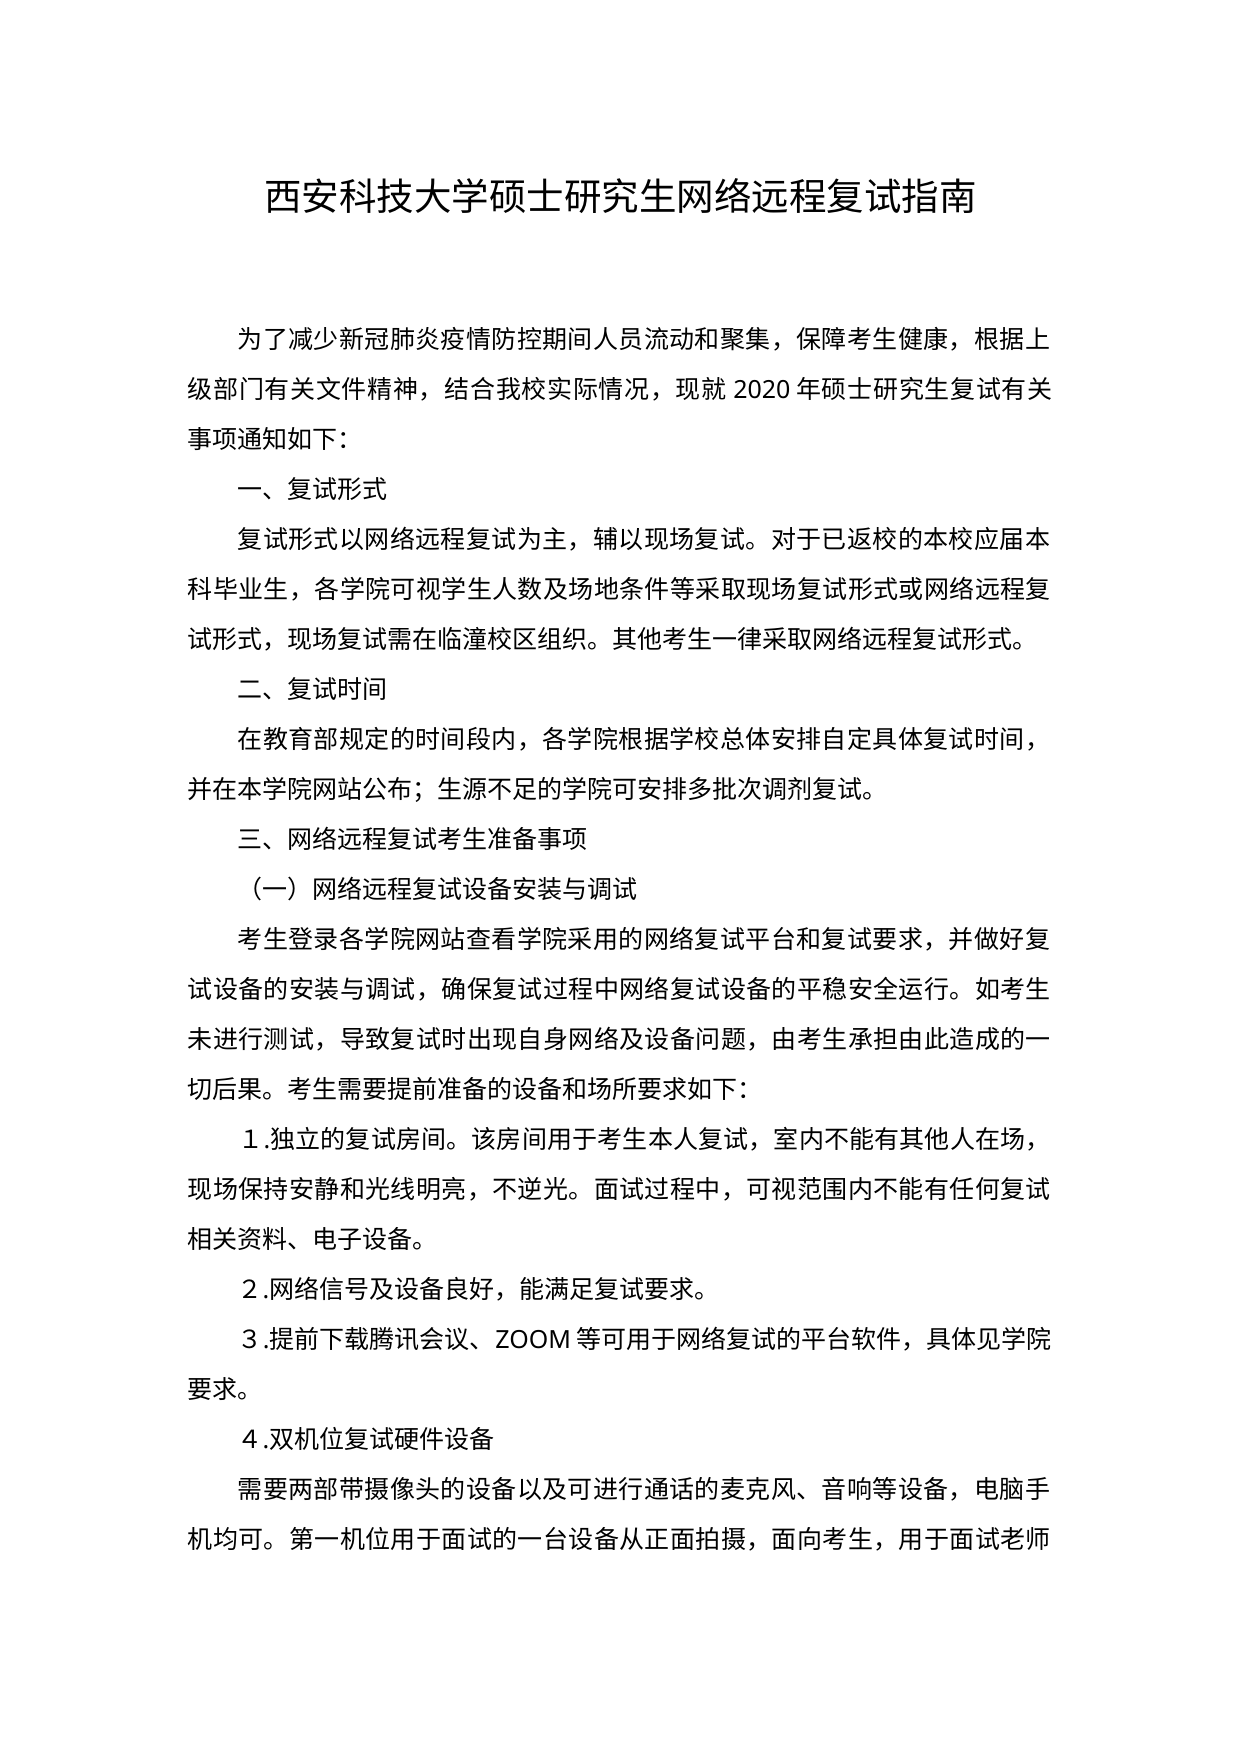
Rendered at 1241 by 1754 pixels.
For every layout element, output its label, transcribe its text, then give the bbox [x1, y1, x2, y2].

text 三、网络远程复试考生准备事项 [187, 809, 1053, 859]
text 二、复试时间 [187, 659, 1053, 709]
text ２.网络信号及设备良好，能满足复试要求。 [187, 1259, 1053, 1309]
text 一、复试形式 [187, 459, 1053, 509]
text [187, 1459, 1053, 1559]
text 考生登录各学院网站查看学院采用的网络复试平台和复试要求，并做好复试设备的安装与调试，确保复试过程中网络复试设备的平稳安全运行。如考生未进行测试，导致复试时出现自身网络及设备问题，由考生承担由此造成的一切后果。考生需要提前准备的设备和场所要求如下： [187, 909, 1053, 1109]
text （一）网络远程复试设备安装与调试 [187, 859, 1053, 909]
text 为了减少新冠肺炎疫情防控期间人员流动和聚集，保障考生健康，根据上级部门有关文件精神，结合我校实际情况，现就2020年硕士研究生复试有关事项通知如下： [187, 309, 1053, 459]
text ３.提前下载腾讯会议、ZOOM等可用于网络复试的平台软件，具体见学院要求。 [187, 1309, 1053, 1409]
text ４.双机位复试硬件设备 [187, 1409, 1053, 1459]
text 西安科技大学硕士研究生网络远程复试指南 [187, 162, 1053, 227]
text 复试形式以网络远程复试为主，辅以现场复试。对于已返校的本校应届本科毕业生，各学院可视学生人数及场地条件等采取现场复试形式或网络远程复试形式，现场复试需在临潼校区组织。其他考生一律采取网络远程复试形式。 [187, 509, 1053, 659]
text １.独立的复试房间。该房间用于考生本人复试，室内不能有其他人在场，现场保持安静和光线明亮，不逆光。面试过程中，可视范围内不能有任何复试相关资料、电子设备。 [187, 1109, 1053, 1259]
text 在教育部规定的时间段内，各学院根据学校总体安排自定具体复试时间，并在本学院网站公布；生源不足的学院可安排多批次调剂复试。 [187, 709, 1053, 809]
